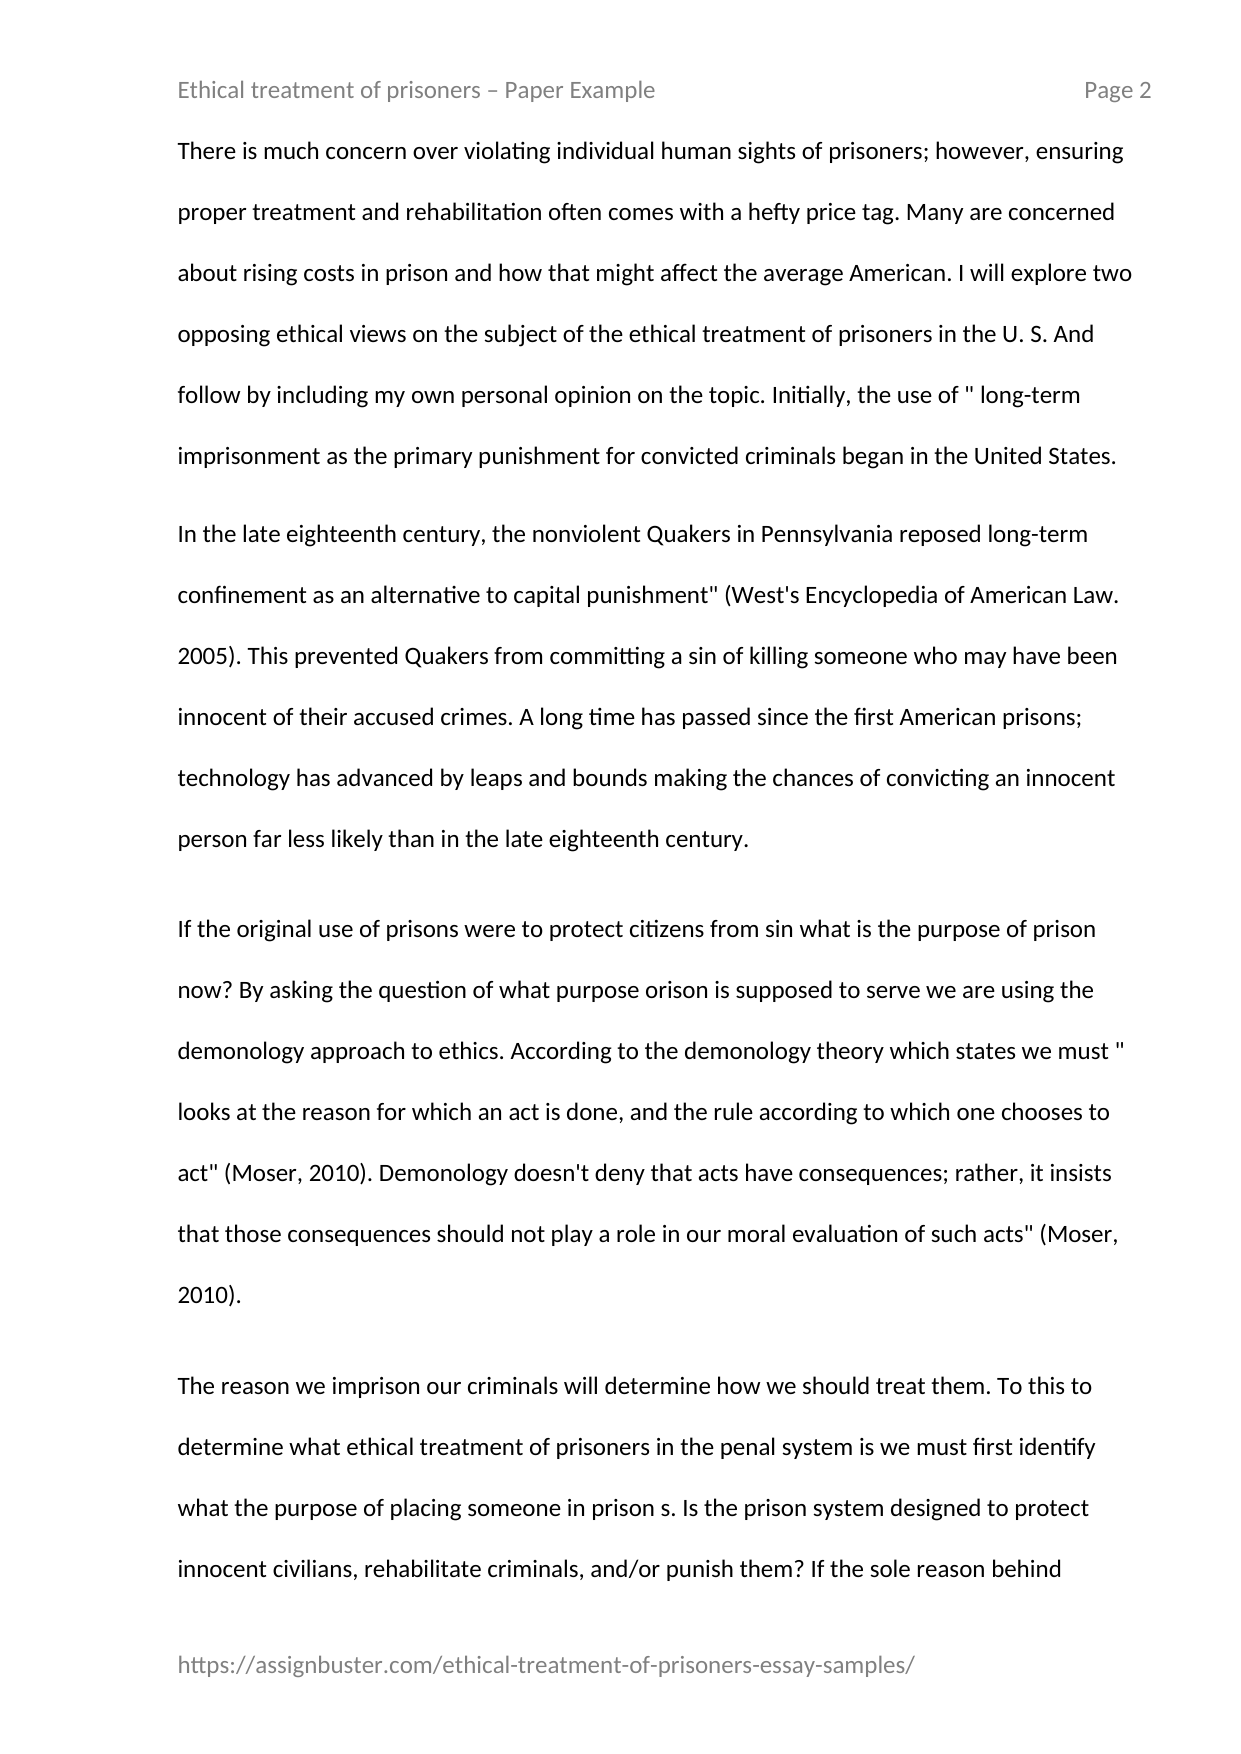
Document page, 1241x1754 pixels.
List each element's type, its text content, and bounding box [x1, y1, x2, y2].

text If the original use of prisons were to protect citizens from sin what is the purpose of prison now? By asking the question of what purpose orison is supposed to serve we are using the demonology approach to ethics. According to the demonology theory which states we must " looks at the reason for which an act is done, and the rule according to which one chooses to act" (Moser, 2010). Demonology doesn't deny that acts have consequences; rather, it insists that those consequences should not play a role in our moral evaluation of such acts" (Moser, 2010). [177, 913, 1152, 1310]
text In the late eighteenth century, the nonviolent Quakers in Pennsylvania reposed long-term confinement as an alternative to capital punishment" (West's Encyclopedia of American Law. 2005). This prevented Quakers from committing a sin of killing someone who may have been innocent of their accused crimes. A long time has passed since the first American prisons; technology has advanced by leaps and bounds making the chances of convicting an innocent person far less likely than in the late eighteenth century. [177, 518, 1152, 853]
text There is much concern over violating individual human sights of prisoners; however, ensuring proper treatment and rehabilitation often comes with a hefty price tag. Many are concerned about rising costs in prison and how that might affect the average American. I will explore two opposing ethical views on the subject of the ethical treatment of prisoners in the U. S. And follow by including my own personal opinion on the topic. Initially, the use of " long-term imprisonment as the primary punishment for convicted criminals began in the United States. [177, 135, 1152, 471]
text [177, 1370, 1152, 1584]
